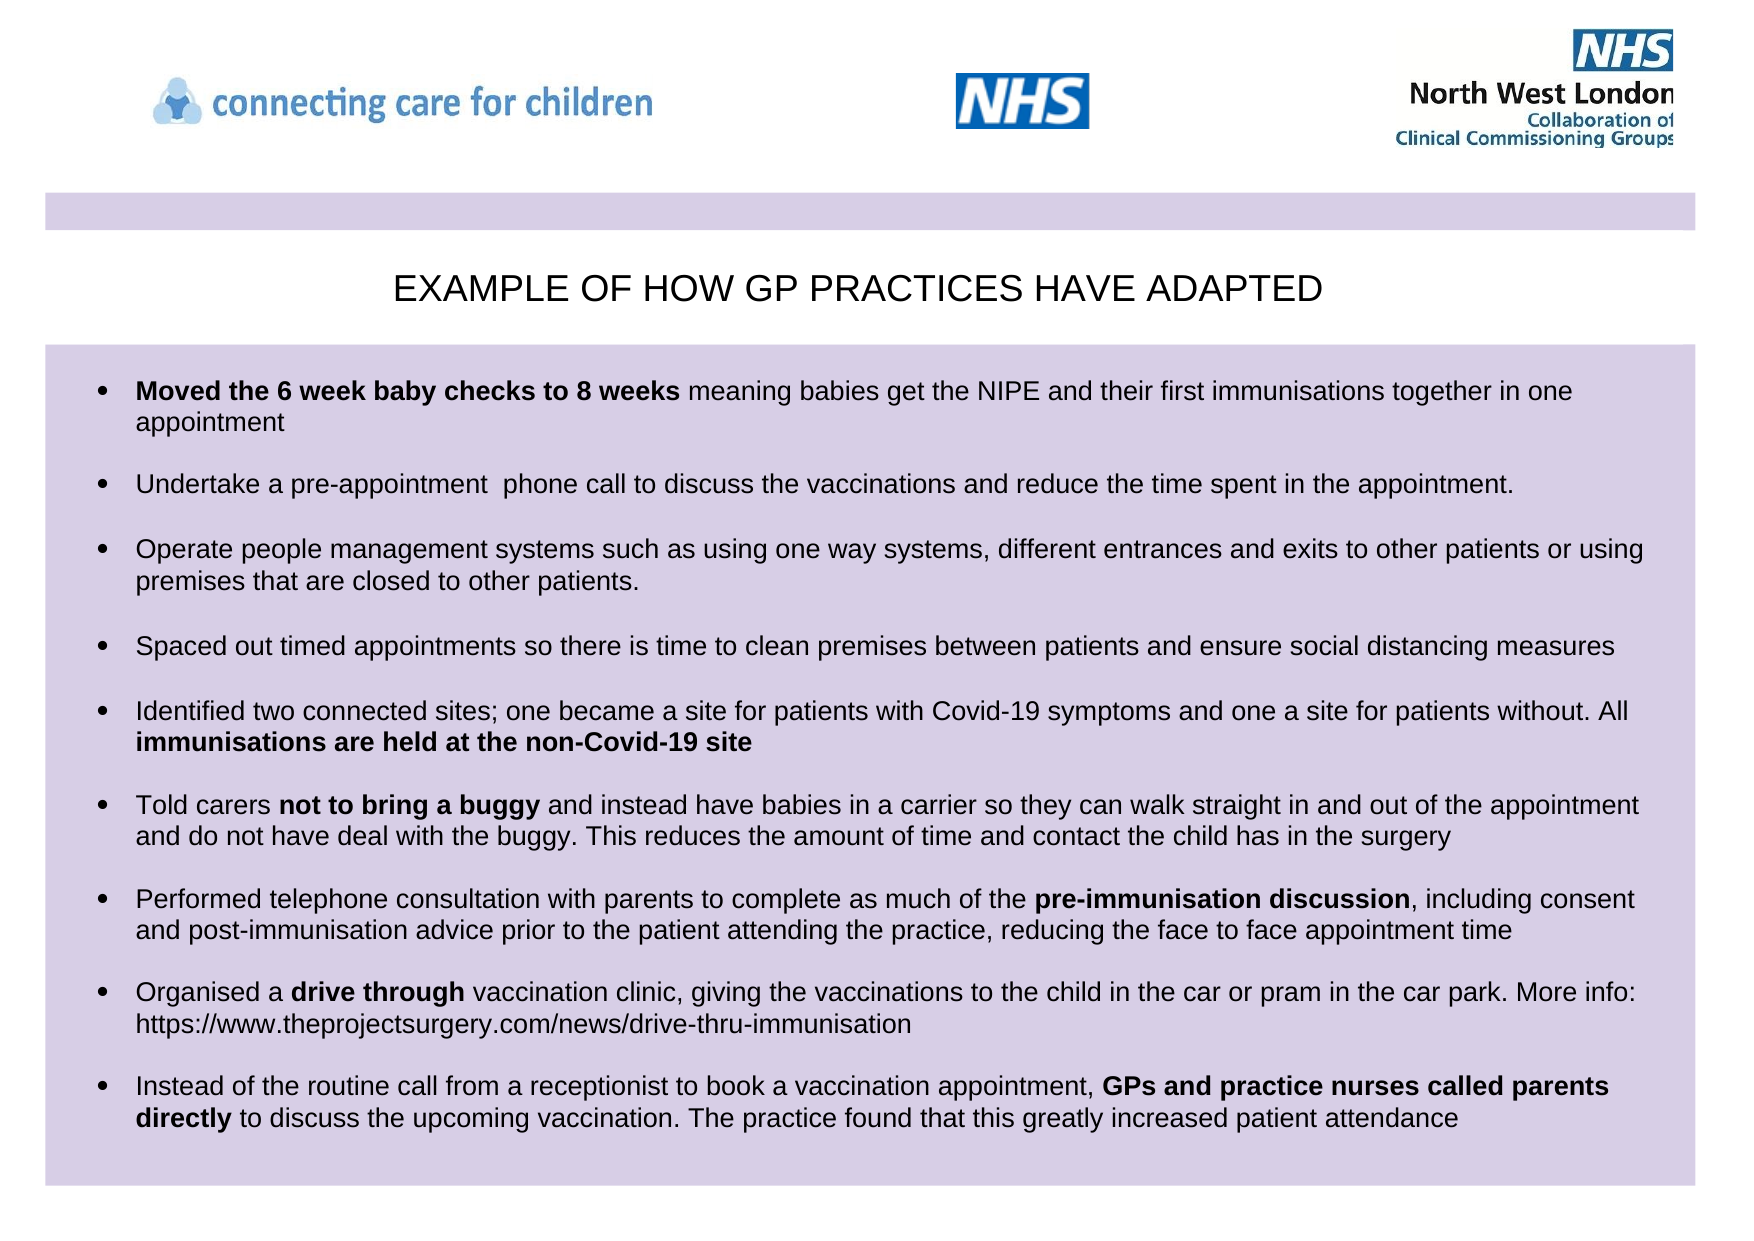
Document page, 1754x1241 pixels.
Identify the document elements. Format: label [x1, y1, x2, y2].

picture [1395, 28, 1673, 147]
picture [150, 74, 653, 129]
picture [955, 73, 1091, 129]
